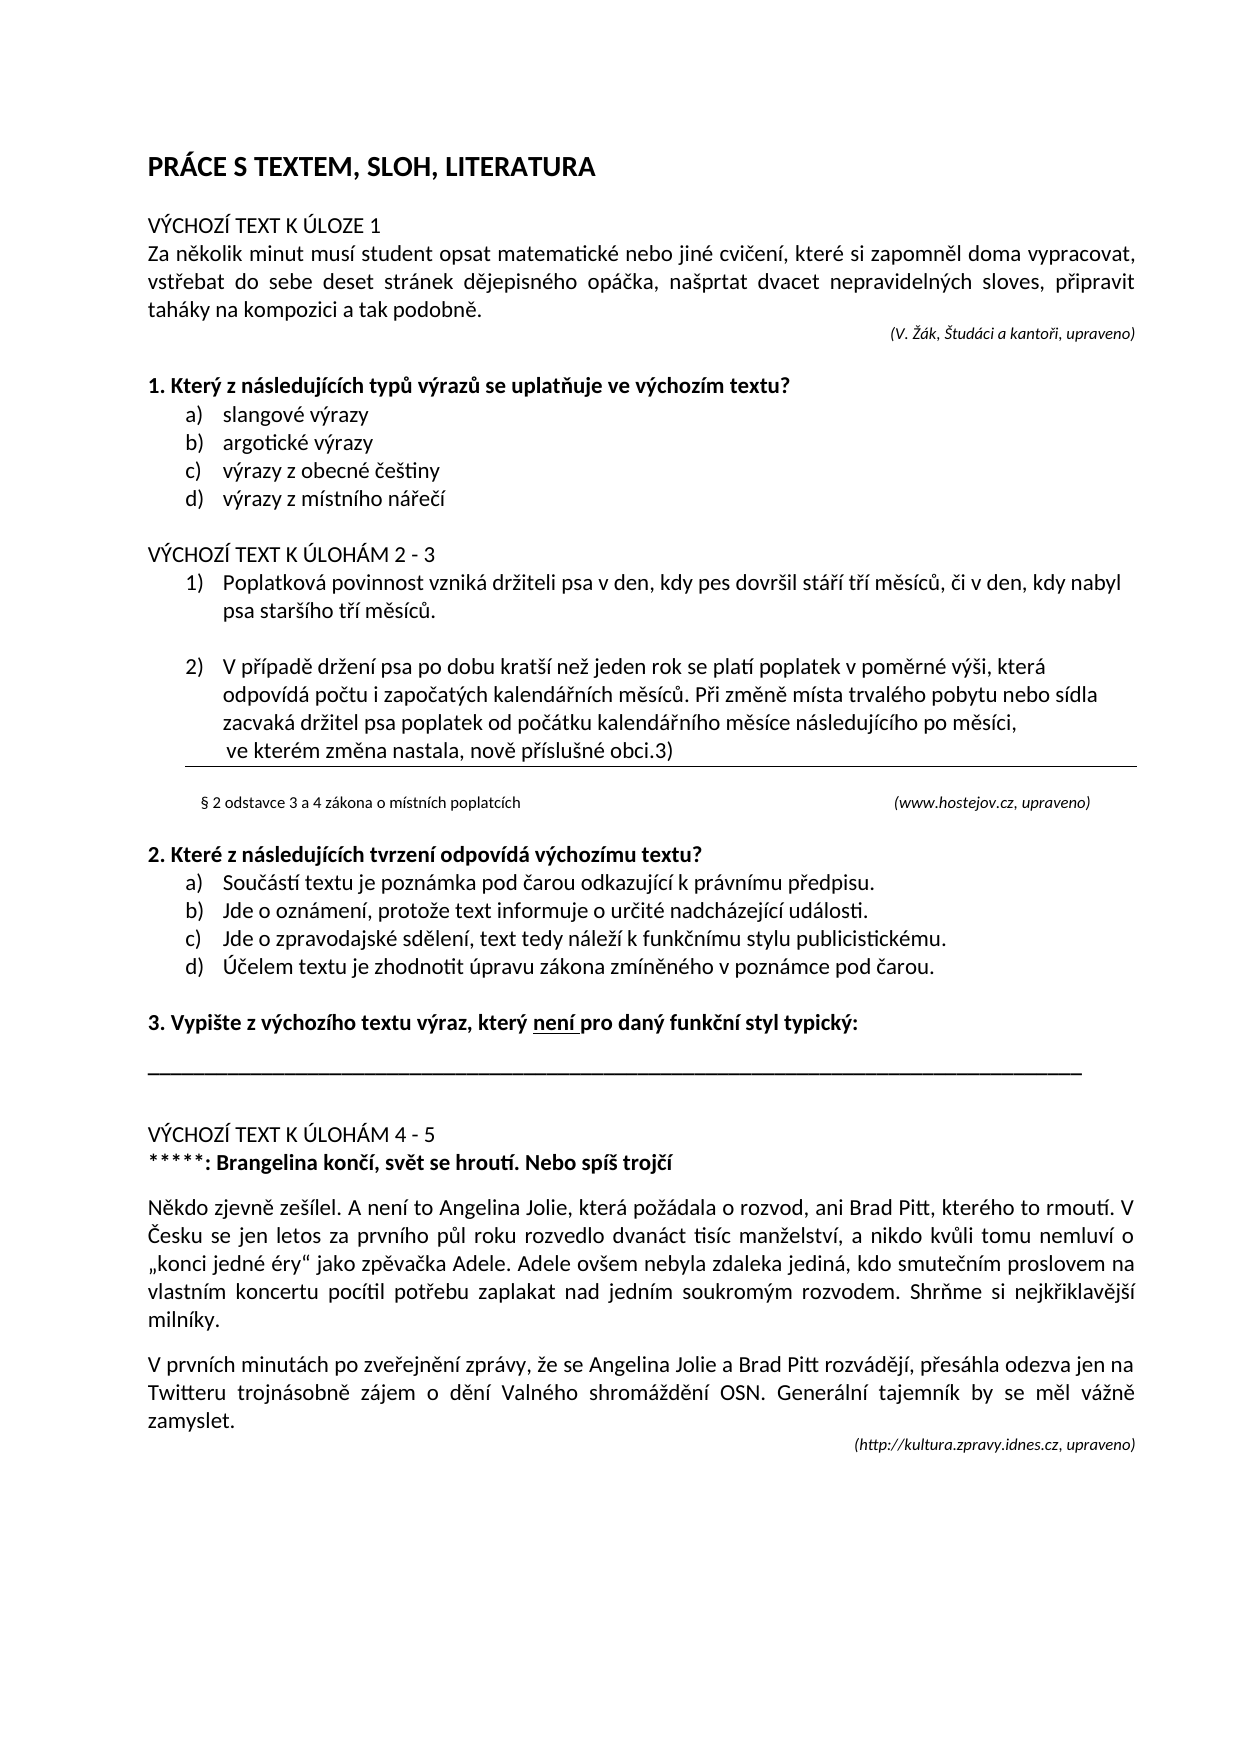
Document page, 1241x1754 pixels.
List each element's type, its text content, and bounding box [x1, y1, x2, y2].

text (V. Žák, Študáci a kantoři, upraveno) [148, 323, 1137, 344]
text VÝCHOZÍ TEXT K ÚLOHÁM 4 - 5 [148, 1121, 1137, 1148]
text PRÁCE S TEXTEM, SLOH, LITERATURA [148, 148, 1181, 183]
text 2. Které z následujících tvrzení odpovídá výchozímu textu? [148, 840, 1137, 868]
text 1. Který z následujících typů výrazů se uplatňuje ve výchozím textu? [148, 372, 1137, 400]
text __________________________________________________________________________________ [148, 1051, 1137, 1078]
list Poplatková povinnost vzniká držiteli psa v den, kdy pes dovršil stáří tří měsíců, či v den, kdy nabyl psa staršího tří měsíců. [185, 568, 1137, 624]
list Jde o zpravodajské sdělení, text tedy náleží k funkčnímu stylu publicistickému. [185, 924, 1137, 952]
list výrazy z obecné češtiny [185, 456, 1137, 484]
text § 2 odstavce 3 a 4 zákona o místních poplatcích (www.hostejov.cz, upraveno) [148, 792, 1137, 812]
text V prvních minutách po zveřejnění zprávy, že se Angelina Jolie a Brad Pitt rozvádějí, přesáhla odezva jen na Twitteru trojnásobně zájem o dění Valného shromáždění OSN. Generální tajemník by se měl vážně zamyslet. [148, 1350, 1137, 1434]
text (http://kultura.zpravy.idnes.cz, upraveno) [148, 1434, 1137, 1454]
list Účelem textu je zhodnotit úpravu zákona zmíněného v poznámce pod čarou. [185, 952, 1137, 981]
text Za několik minut musí student opsat matematické nebo jiné cvičení, které si zapomněl doma vypracovat, vstřebat do sebe deset stránek dějepisného opáčka, našprtat dvacet nepravidelných sloves, připravit taháky na kompozici a tak podobně. [148, 239, 1137, 323]
list slangové výrazy [185, 400, 1137, 428]
text Někdo zjevně zešílel. A není to Angelina Jolie, která požádala o rozvod, ani Brad Pitt, kterého to rmoutí. V Česku se jen letos za prvního půl roku rozvedlo dvanáct tisíc manželství, a nikdo kvůli tomu nemluví o „konci jedné éry“ jako zpěvačka Adele. Adele ovšem nebyla zdaleka jediná, kdo smutečním proslovem na vlastním koncertu pocítil potřebu zaplakat nad jedním soukromým rozvodem. Shrňme si nejkřiklavější milníky. [148, 1193, 1137, 1333]
text 3. Vypište z výchozího textu výraz, který není pro daný funkční styl typický: [148, 1008, 1137, 1037]
list výrazy z místního nářečí [185, 484, 1137, 512]
text ve kterém změna nastala, nově příslušné obci.3) [185, 736, 1137, 766]
text VÝCHOZÍ TEXT K ÚLOHÁM 2 - 3 [148, 540, 1137, 568]
list Součástí textu je poznámka pod čarou odkazující k právnímu předpisu. [185, 868, 1137, 896]
list argotické výrazy [185, 428, 1137, 456]
text *****: Brangelina končí, svět se hroutí. Nebo spíš trojčí [148, 1148, 1137, 1177]
list V případě držení psa po dobu kratší než jeden rok se platí poplatek v poměrné výši, která odpovídá počtu i započatých kalendářních měsíců. Při změně místa trvalého pobytu nebo sídla zacvaká držitel psa poplatek od počátku kalendářního měsíce následujícího po měsíci, [185, 652, 1137, 736]
text VÝCHOZÍ TEXT K ÚLOZE 1 [148, 211, 1137, 239]
list Jde o oznámení, protože text informuje o určité nadcházející události. [185, 896, 1137, 924]
